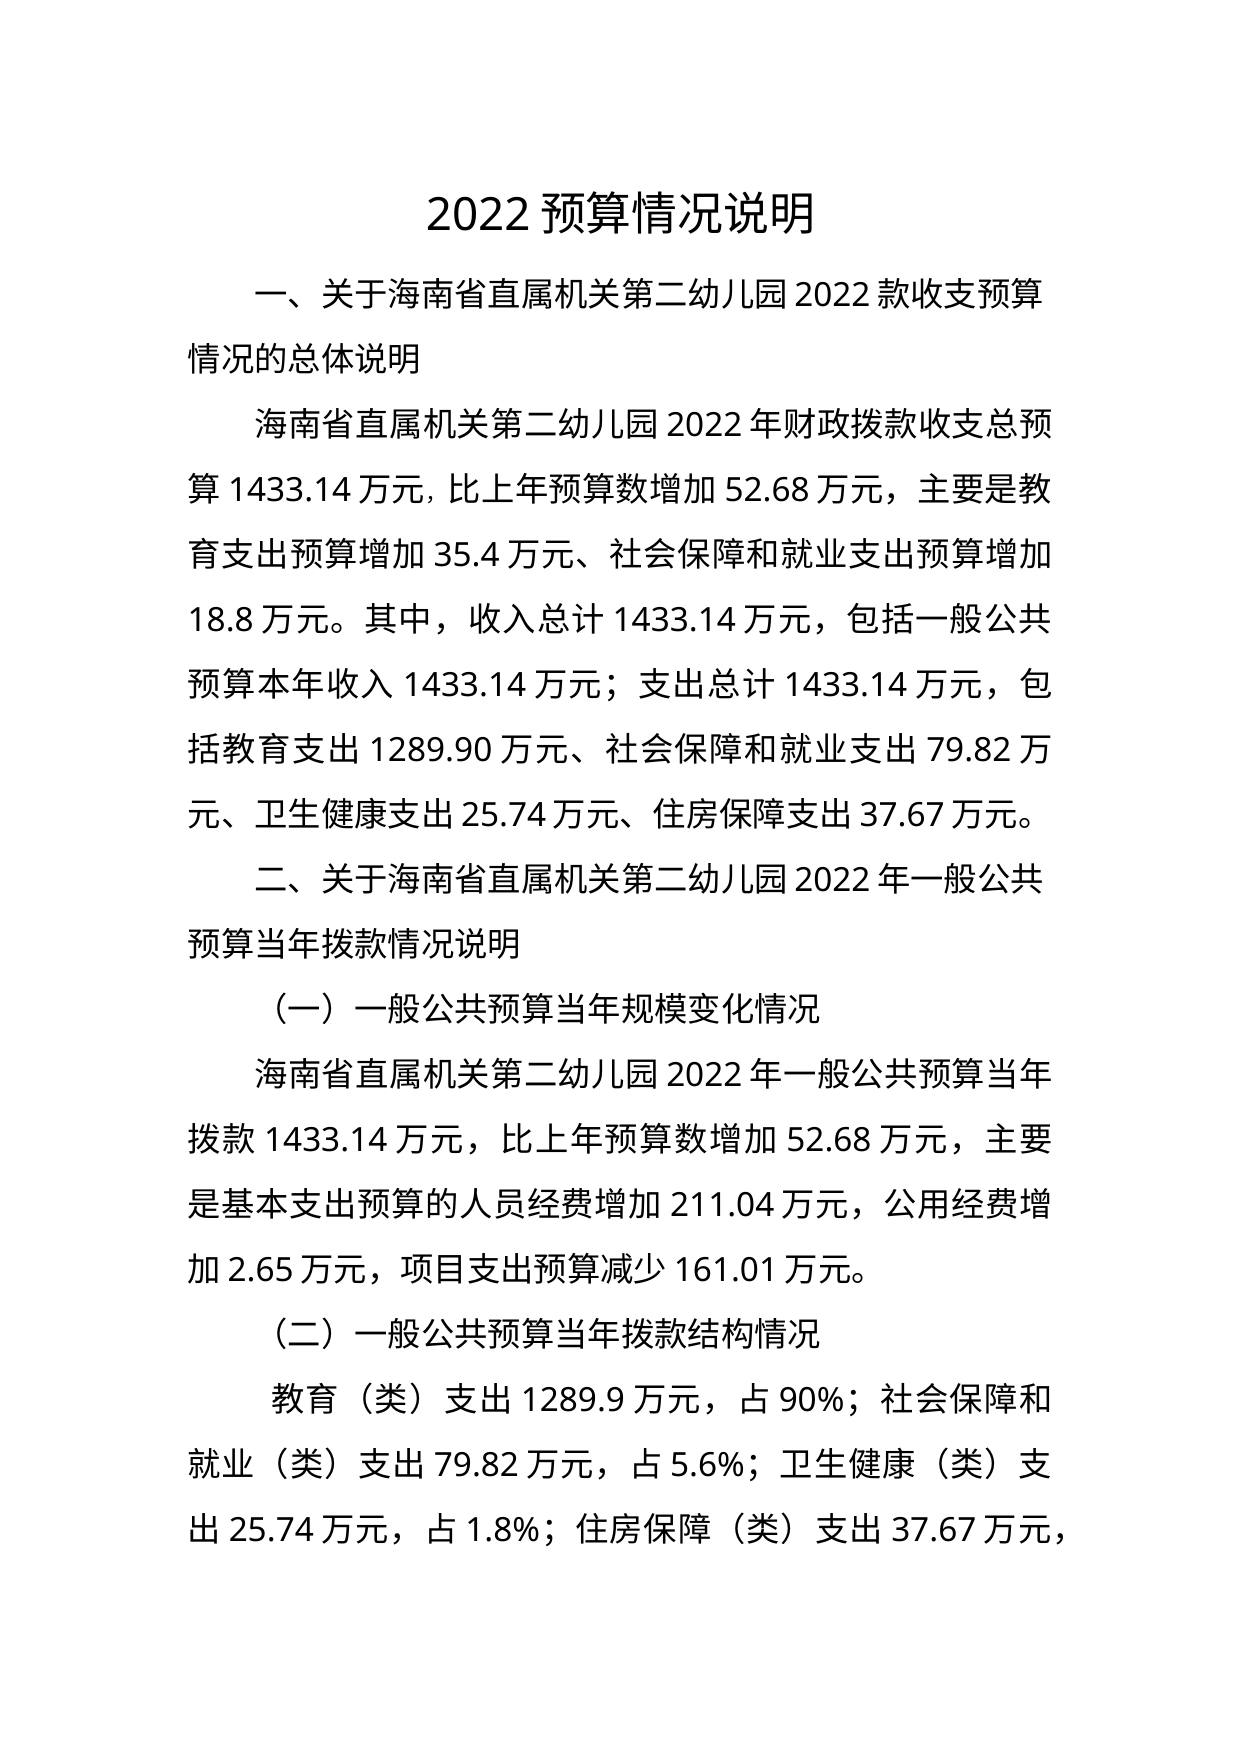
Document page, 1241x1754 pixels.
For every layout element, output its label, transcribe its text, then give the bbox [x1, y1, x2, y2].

text 一、关于海南省直属机关第二幼儿园2022款收支预算情况的总体说明 [187, 259, 1053, 389]
text （一）一般公共预算当年规模变化情况 [187, 974, 1053, 1039]
text 海南省直属机关第二幼儿园2022年一般公共预算当年拨款1433.14万元，比上年预算数增加52.68万元，主要是基本支出预算的人员经费增加211.04万元，公用经费增加2.65万元，项目支出预算减少161.01万元。 [187, 1039, 1053, 1299]
text （二）一般公共预算当年拨款结构情况 [187, 1299, 1053, 1364]
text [187, 1364, 1053, 1559]
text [187, 162, 1053, 259]
text 二、关于海南省直属机关第二幼儿园2022年一般公共预算当年拨款情况说明 [187, 844, 1053, 974]
text 海南省直属机关第二幼儿园2022年财政拨款收支总预算1433.14万元，比上年预算数增加52.68万元，主要是教育支出预算增加35.4万元、社会保障和就业支出预算增加18.8万元。其中，收入总计1433.14万元，包括一般公共预算本年收入1433.14万元；支出总计1433.14万元，包括教育支出1289.90万元、社会保障和就业支出79.82万元、卫生健康支出25.74万元、住房保障支出37.67万元。 [187, 389, 1053, 844]
